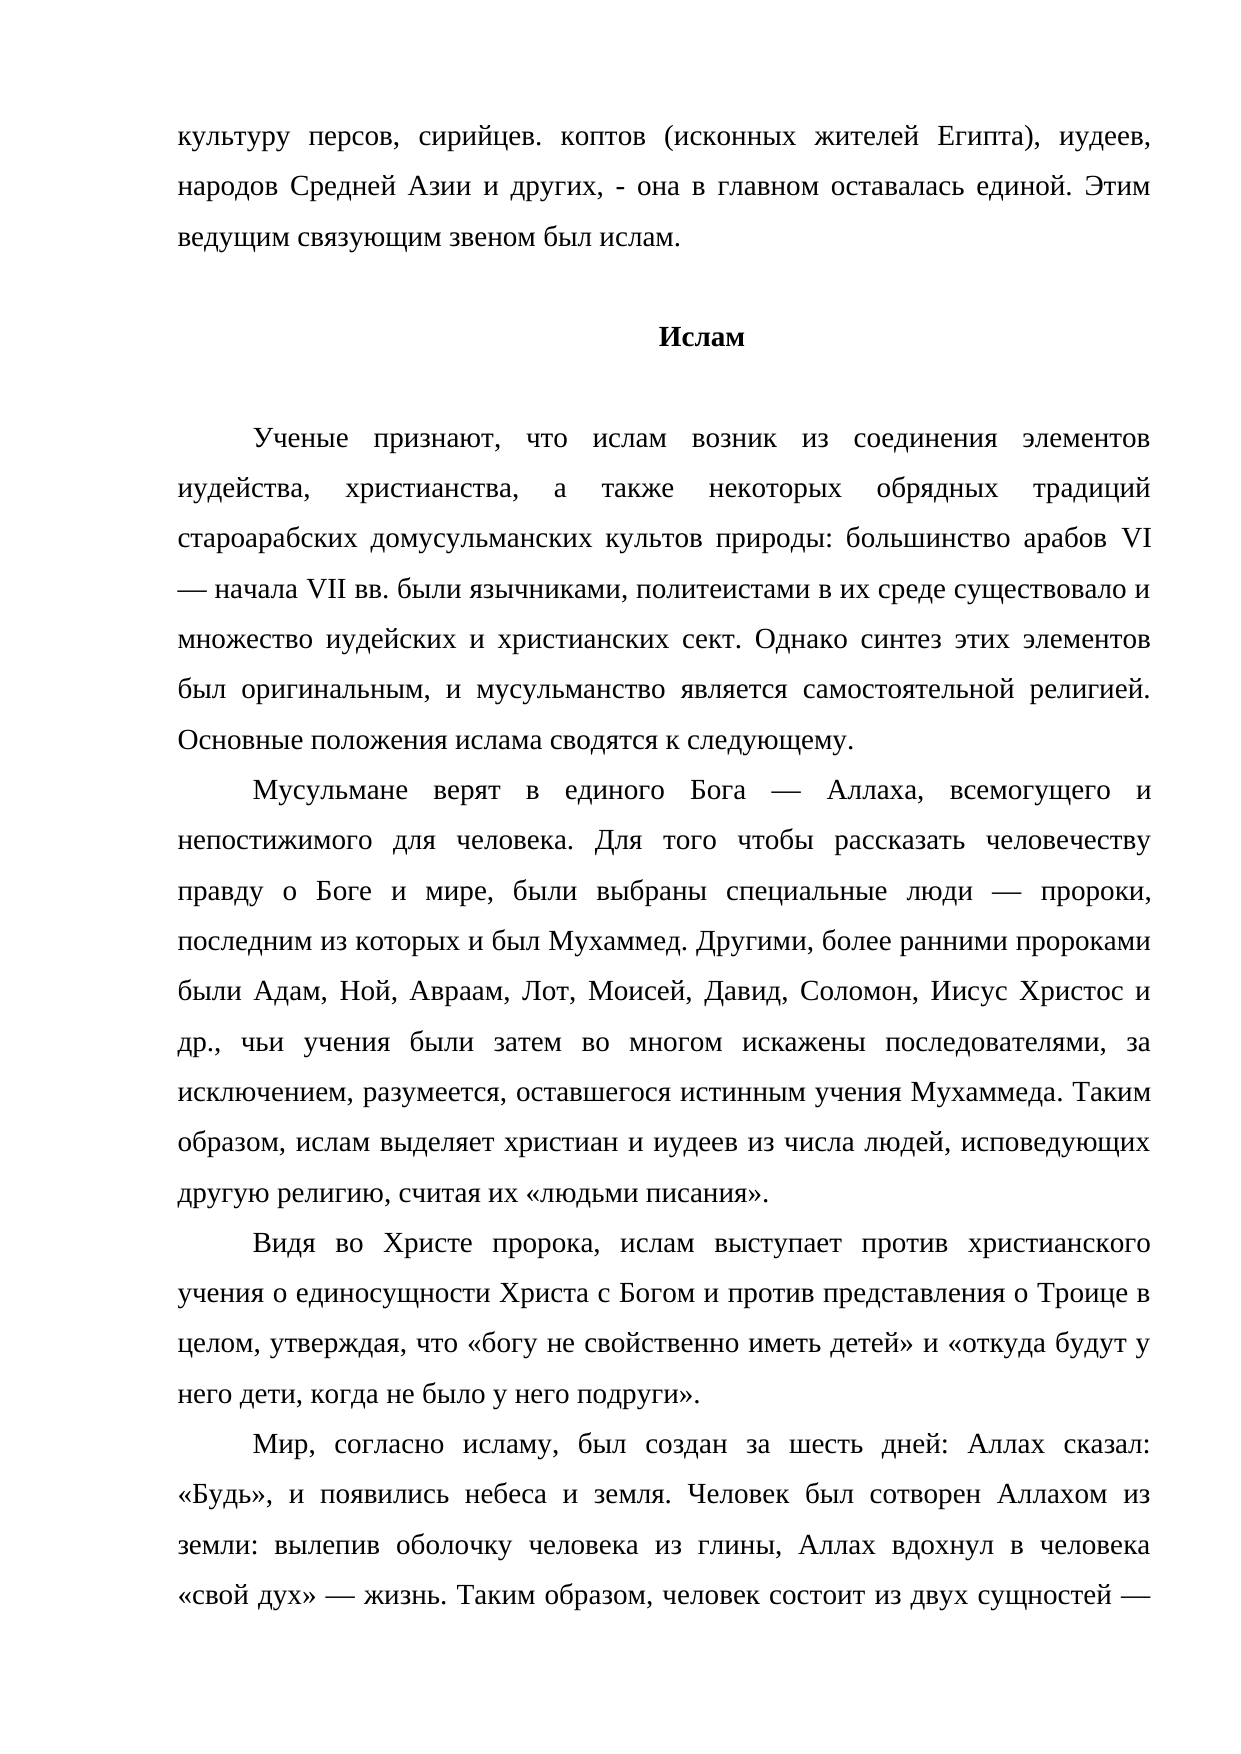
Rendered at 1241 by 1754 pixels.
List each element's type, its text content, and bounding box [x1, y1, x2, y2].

text Ученые признают, что ислам возник из соединения элементов иудейства, христианства, а также некоторых обрядных традиций староарабских домусульманских культов природы: большинство арабов VI — начала VII вв. были язычниками, политеистами в их среде существовало и множество иудейских и христианских сект. Однако синтез этих элементов был оригинальным, и мусульманство является самостоятельной религией. Основные положения ислама сводятся к следующему. [177, 420, 1152, 755]
text Видя во Христе пророка, ислам выступает против христианского учения о единосущности Христа с Богом и против представления о Троице в целом, утверждая, что «богу не свойственно иметь детей» и «откуда будут у него дети, когда не было у него подруги». [177, 1225, 1152, 1409]
list Ислам [177, 319, 1152, 353]
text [177, 1426, 1152, 1611]
text Мусульмане верят в единого Бога — Аллаха, всемогущего и непостижимого для человека. Для того чтобы рассказать человечеству правду о Боге и мире, были выбраны специальные люди — пророки, последним из которых и был Мухаммед. Другими, более ранними пророками были Адам, Ной, Авраам, Лот, Моисей, Давид, Соломон, Иисус Христос и др., чьи учения были затем во многом искажены последователями, за исключением, разумеется, оставшегося истинным учения Мухаммеда. Таким образом, ислам выделяет христиан и иудеев из числа людей, исповедующих другую религию, считая их «людьми писания». [177, 772, 1152, 1208]
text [177, 118, 1152, 252]
